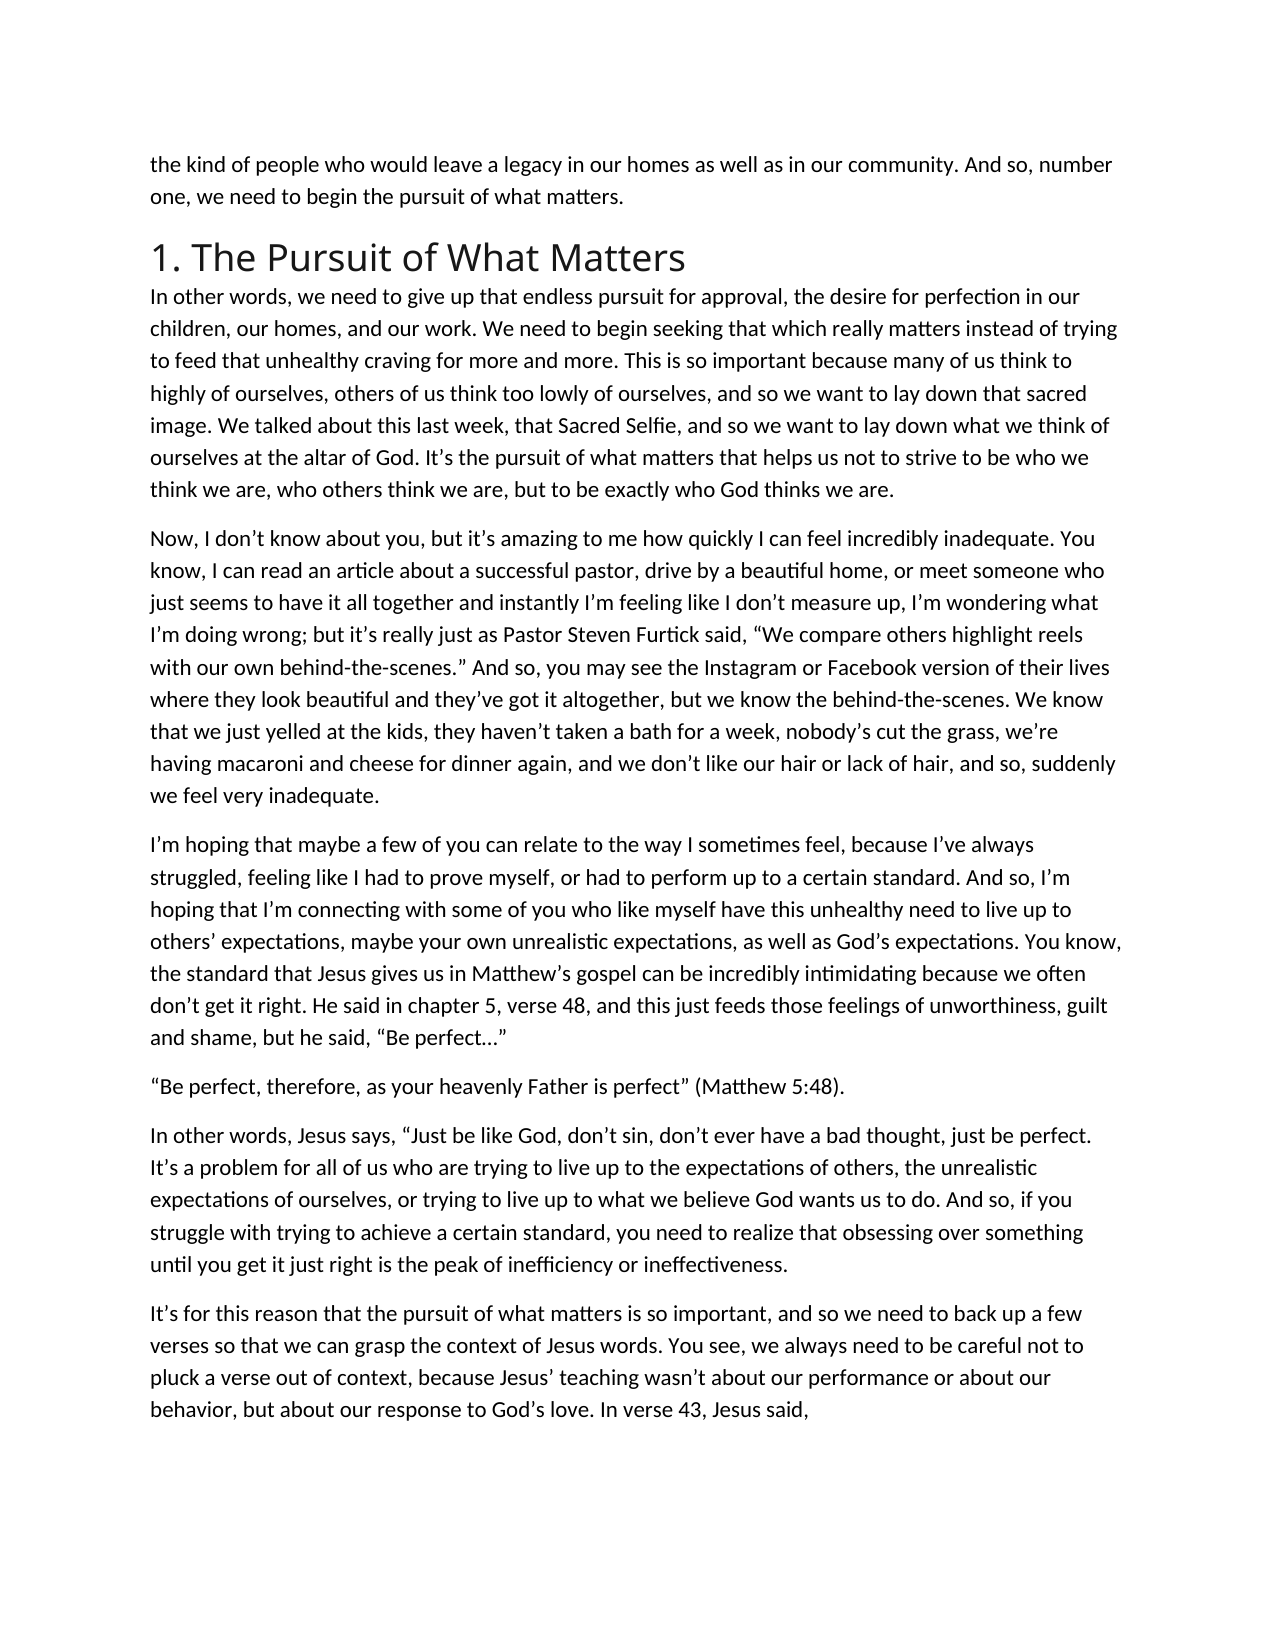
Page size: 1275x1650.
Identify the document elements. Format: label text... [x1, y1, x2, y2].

subtitle 1. The Pursuit of What Matters [150, 231, 1125, 282]
text “Be perfect, therefore, as your heavenly Father is perfect” (Matthew 5:48). [150, 1072, 1125, 1100]
text I’m hoping that maybe a few of you can relate to the way I sometimes feel, because I’ve always struggled, feeling like I had to prove myself, or had to perform up to a certain standard. And so, I’m hoping that I’m connecting with some of you who like myself have this unhealthy need to live up to others’ expectations, maybe your own unrealistic expectations, as well as God’s expectations. You know, the standard that Jesus gives us in Matthew’s gospel can be incredibly intimidating because we often don’t get it right. He said in chapter 5, verse 48, and this just feeds those feelings of unworthiness, guilt and shame, but he said, “Be perfect…” [150, 830, 1125, 1052]
text In other words, we need to give up that endless pursuit for approval, the desire for perfection in our children, our homes, and our work. We need to begin seeking that which really matters instead of trying to feed that unhealthy craving for more and more. This is so important because many of us think to highly of ourselves, others of us think too lowly of ourselves, and so we want to lay down that sacred image. We talked about this last week, that Sacred Selfie, and so we want to lay down what we think of ourselves at the altar of God. It’s the pursuit of what matters that helps us not to strive to be who we think we are, who others think we are, but to be exactly who God thinks we are. [150, 282, 1125, 503]
text Now, I don’t know about you, but it’s amazing to me how quickly I can feel incredibly inadequate. You know, I can read an article about a successful pastor, drive by a beautiful home, or meet someone who just seems to have it all together and instantly I’m feeling like I don’t measure up, I’m wondering what I’m doing wrong; but it’s really just as Pastor Steven Furtick said, “We compare others highlight reels with our own behind-the-scenes.” And so, you may see the Instagram or Facebook version of their lives where they look beautiful and they’ve got it altogether, but we know the behind-the-scenes. We know that we just yelled at the kids, they haven’t taken a bath for a week, nobody’s cut the grass, we’re having macaroni and cheese for dinner again, and we don’t like our hair or lack of hair, and so, suddenly we feel very inadequate. [150, 524, 1125, 809]
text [150, 150, 1125, 210]
text In other words, Jesus says, “Just be like God, don’t sin, don’t ever have a bad thought, just be perfect. It’s a problem for all of us who are trying to live up to the expectations of others, the unrealistic expectations of ourselves, or trying to live up to what we believe God wants us to do. And so, if you struggle with trying to achieve a certain standard, you need to realize that obsessing over something until you get it just right is the peak of inefficiency or ineffectiveness. [150, 1121, 1125, 1278]
text It’s for this reason that the pursuit of what matters is so important, and so we need to back up a few verses so that we can grasp the context of Jesus words. You see, we always need to be careful not to pluck a verse out of context, because Jesus’ teaching wasn’t about our performance or about our behavior, but about our response to God’s love. In verse 43, Jesus said, [150, 1299, 1125, 1423]
